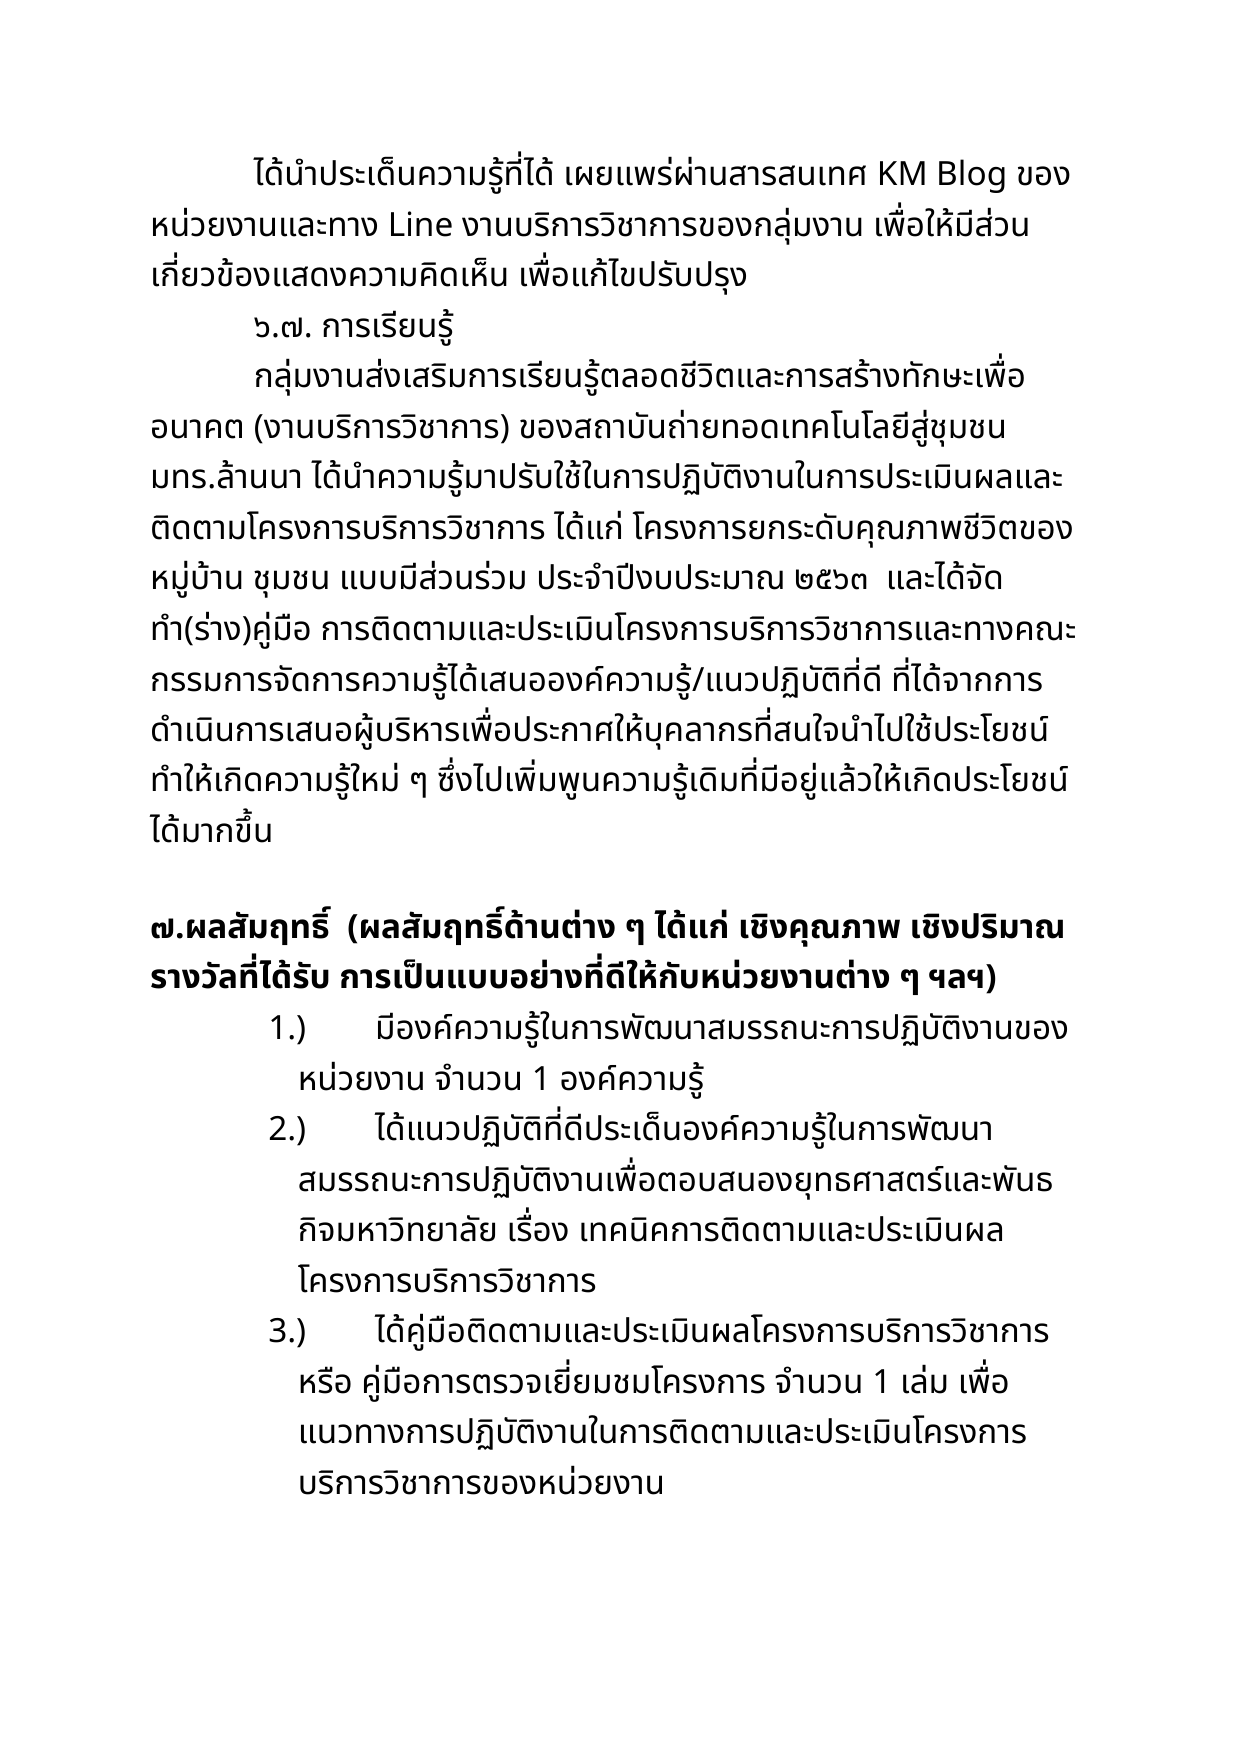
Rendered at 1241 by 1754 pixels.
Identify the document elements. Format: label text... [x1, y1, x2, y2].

text ๖.๗. การเรียนรู้ [150, 302, 1090, 352]
list มีองค์ความรู้ในการพัฒนาสมรรถนะการปฏิบัติงานของหน่วยงาน จำนวน 1 องค์ความรู้ [268, 1004, 1090, 1105]
text กลุ่มงานส่งเสริมการเรียนรู้ตลอดชีวิตและการสร้างทักษะเพื่ออนาคต (งานบริการวิชาการ) ของสถาบันถ่ายทอดเทคโนโลยีสู่ชุมชน มทร.ล้านนา ได้นำความรู้มาปรับใช้ในการปฏิบัติงานในการประเมินผลและติดตามโครงการบริการวิชาการ ได้แก่ โครงการยกระดับคุณภาพชีวิตของหมู่บ้าน ชุมชน แบบมีส่วนร่วม ประจำปีงบประมาณ ๒๕๖๓ และได้จัดทำ(ร่าง)คู่มือ การติดตามและประเมินโครงการบริการวิชาการและทางคณะกรรมการจัดการความรู้ได้เสนอองค์ความรู้/แนวปฏิบัติที่ดี ที่ได้จากการดำเนินการเสนอผู้บริหารเพื่อประกาศให้บุคลากรที่สนใจนำไปใช้ประโยชน์ ทำให้เกิดความรู้ใหม่ ๆ ซึ่งไปเพิ่มพูนความรู้เดิมที่มีอยู่แล้วให้เกิดประโยชน์ได้มากขึ้น [150, 352, 1090, 857]
text ได้นำประเด็นความรู้ที่ได้ เผยแพร่ผ่านสารสนเทศ KM Blog ของหน่วยงานและทาง Line งานบริการวิชาการของกลุ่มงาน เพื่อให้มีส่วนเกี่ยวข้องแสดงความคิดเห็น เพื่อแก้ไขปรับปรุง [150, 150, 1090, 302]
list ได้คู่มือติดตามและประเมินผลโครงการบริการวิชาการ หรือ คู่มือการตรวจเยี่ยมชมโครงการ จำนวน 1 เล่ม เพื่อแนวทางการปฏิบัติงานในการติดตามและประเมินโครงการบริการวิชาการของหน่วยงาน [268, 1307, 1090, 1509]
list ได้แนวปฏิบัติที่ดีประเด็นองค์ความรู้ในการพัฒนาสมรรถนะการปฏิบัติงานเพื่อตอบสนองยุทธศาสตร์และพันธกิจมหาวิทยาลัย เรื่อง เทคนิคการติดตามและประเมินผลโครงการบริการวิชาการ [268, 1105, 1090, 1307]
text ๗.ผลสัมฤทธิ์ (ผลสัมฤทธิ์ด้านต่าง ๆ ได้แก่ เชิงคุณภาพ เชิงปริมาณ รางวัลที่ได้รับ การเป็นแบบอย่างที่ดีให้กับหน่วยงานต่าง ๆ ฯลฯ) [150, 903, 1090, 1004]
